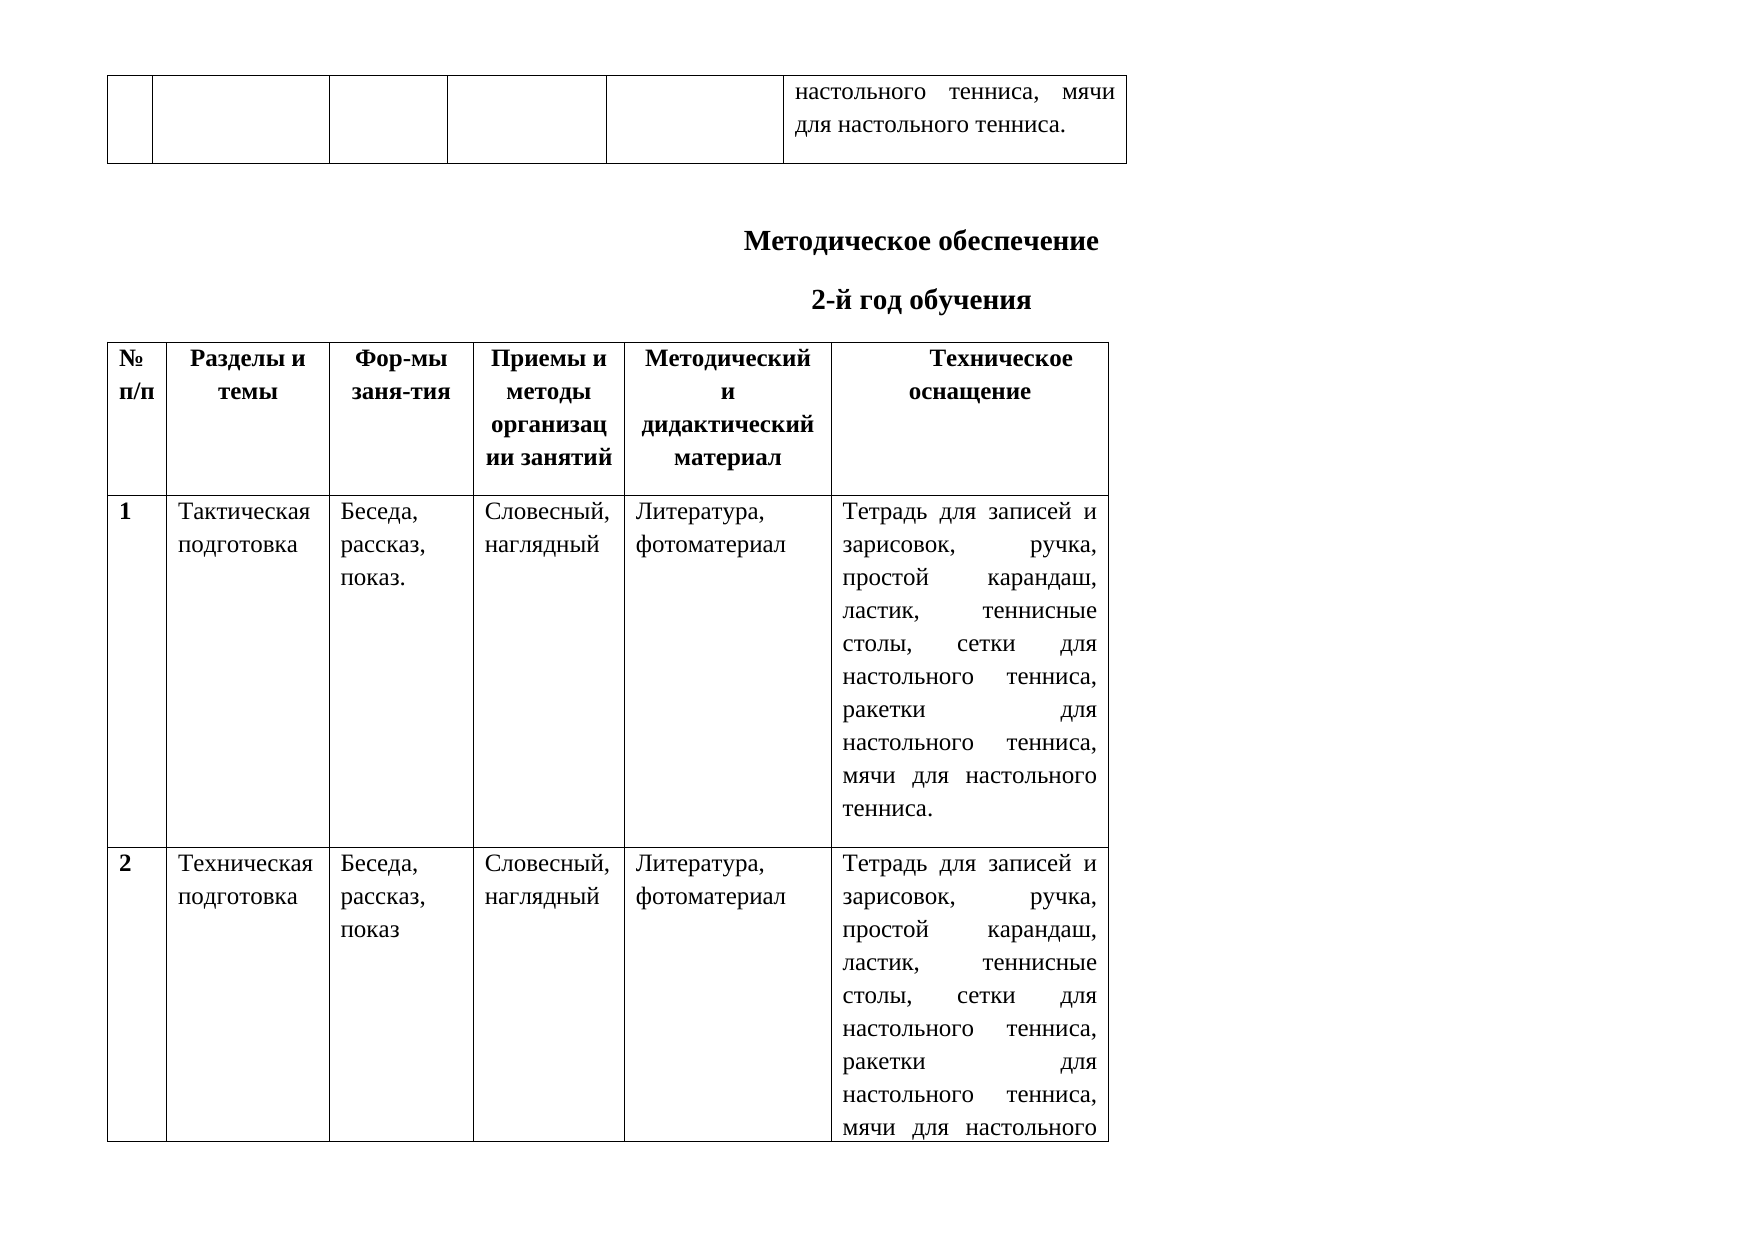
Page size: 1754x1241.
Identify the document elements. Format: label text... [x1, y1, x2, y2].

table_cell Литература, фотоматериал [625, 496, 831, 847]
table_header № п/п [108, 343, 166, 495]
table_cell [607, 76, 783, 162]
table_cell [330, 76, 447, 162]
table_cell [625, 848, 831, 1141]
table_cell 1 [108, 496, 166, 847]
table_header Техническое оснащение [832, 343, 1108, 495]
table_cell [832, 848, 1108, 1141]
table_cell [784, 76, 1126, 162]
table_cell 6 [108, 76, 152, 162]
table_cell Беседа, рассказ, показ. [330, 496, 473, 847]
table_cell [474, 848, 624, 1141]
table_cell Тактическая подготовка [167, 496, 329, 847]
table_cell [153, 76, 329, 162]
table_header Фор-мы заня-тия [330, 343, 473, 495]
table_header Приемы и методы организации занятий [474, 343, 624, 495]
table_header Методический и дидактический материал [625, 343, 831, 495]
table_cell 2 [108, 848, 166, 1141]
text 2-й год обучения [75, 282, 1679, 316]
table_cell Словесный, наглядный [474, 496, 624, 847]
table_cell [330, 848, 473, 1141]
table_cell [167, 848, 329, 1141]
table_header Разделы и темы [167, 343, 329, 495]
text Методическое обеспечение [75, 223, 1679, 256]
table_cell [448, 76, 606, 162]
